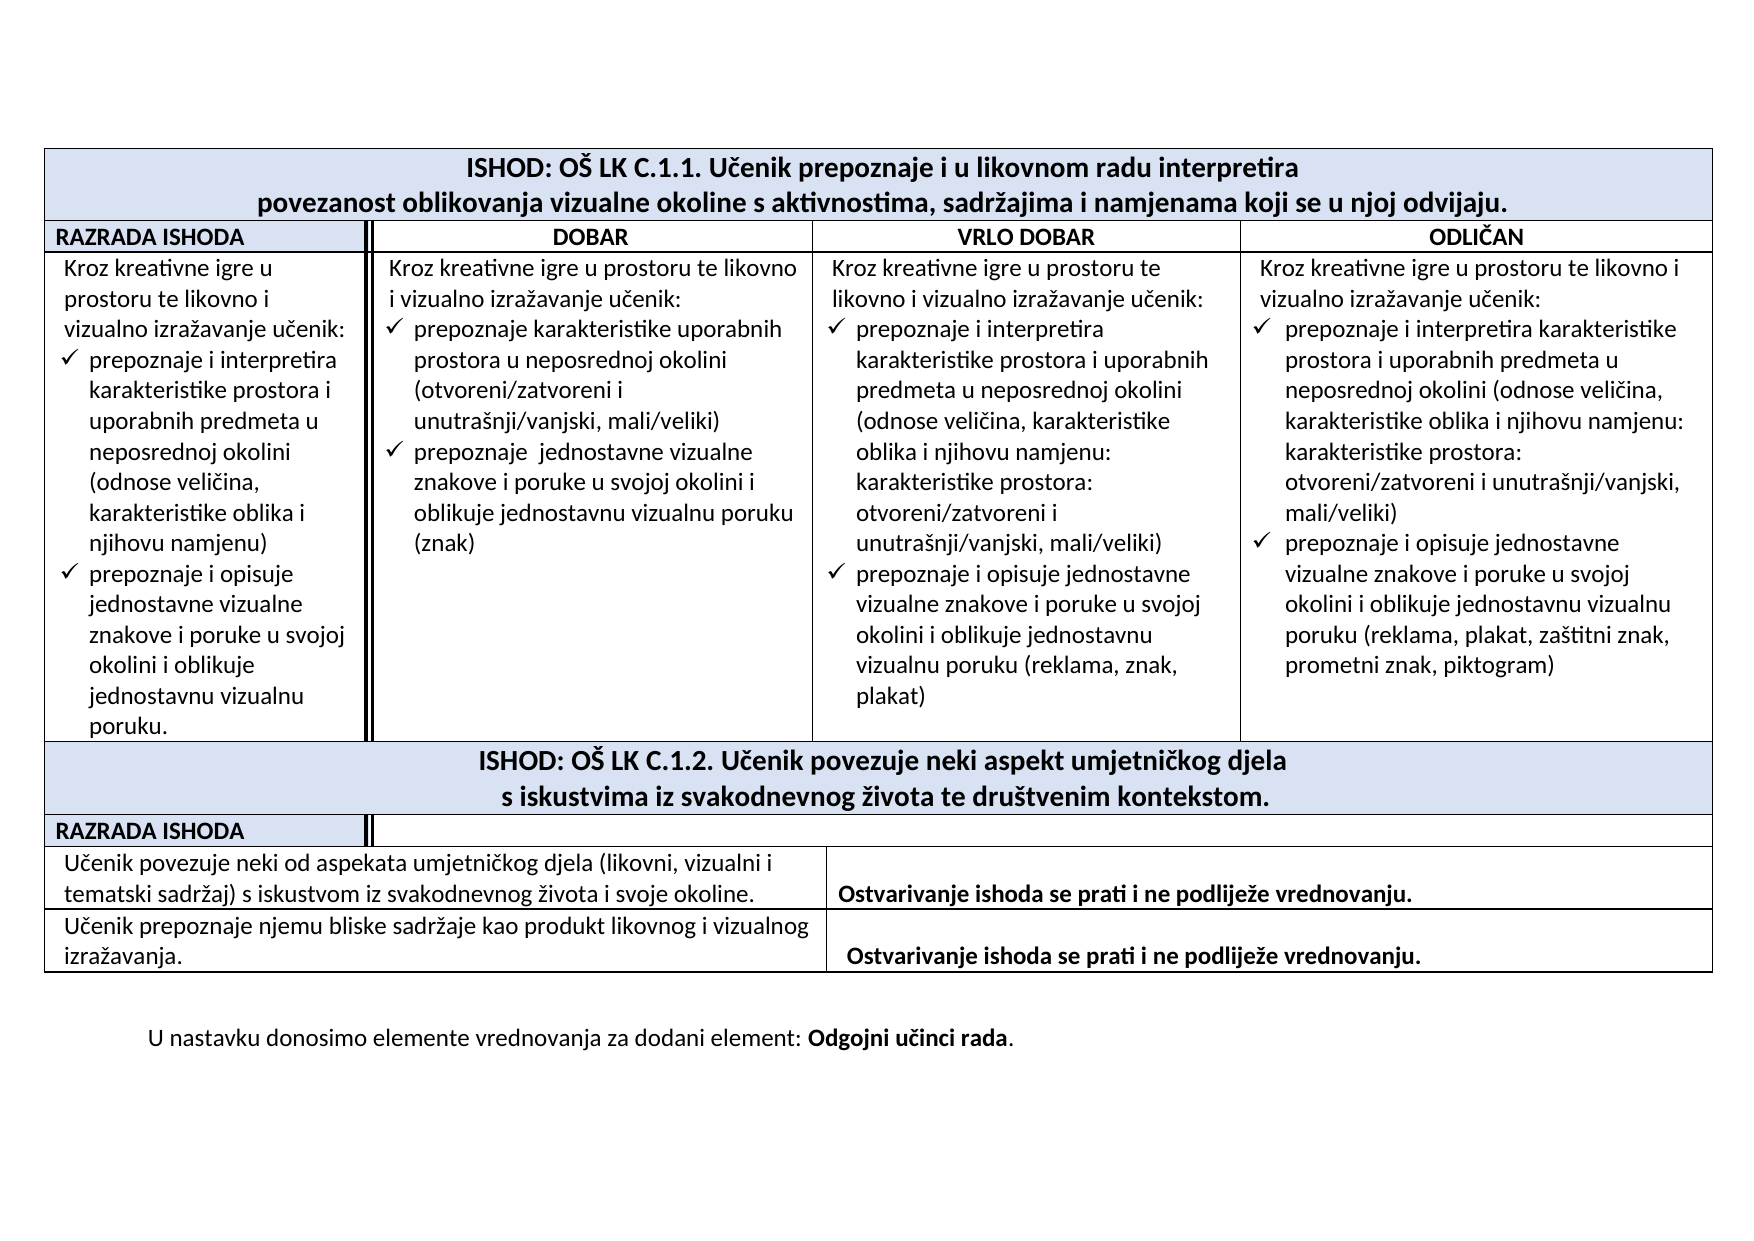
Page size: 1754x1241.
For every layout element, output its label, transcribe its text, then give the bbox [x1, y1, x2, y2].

table_cell ISHOD: OŠ LK C.1.1. Učenik prepoznaje i u likovnom radu interpretira povezanost oblikovanja vizualne okoline s aktivnostima, sadržajima i namjenama koji se u njoj odvijaju. [45, 149, 1712, 220]
table_cell ODLIČAN [1241, 221, 1712, 251]
table_cell Kroz kreativne igre u prostoru te likovno i vizualno izražavanje učenik: prepoznaje i interpretira karakteristike prostora i uporabnih predmeta u neposrednoj okolini (odnose veličina, karakteristike oblika i njihovu namjenu: karakteristike prostora: otvoreni/zatvoreni i unutrašnji/vanjski, mali/veliki) prepoznaje i opisuje jednostavne vizualne znakove i poruke u svojoj okolini i oblikuje jednostavnu vizualnu poruku (reklama, znak, plakat) [813, 253, 1240, 741]
table_cell Kroz kreativne igre u prostoru te likovno i vizualno izražavanje učenik: prepoznaje karakteristike uporabnih prostora u neposrednoj okolini (otvoreni/zatvoreni i unutrašnji/vanjski, mali/veliki) prepoznaje jednostavne vizualne znakove i poruke u svojoj okolini i oblikuje jednostavnu vizualnu poruku (znak) [374, 253, 812, 741]
table_cell ISHOD: OŠ LK C.1.2. Učenik povezuje neki aspekt umjetničkog djela s iskustvima iz svakodnevnog života te društvenim kontekstom. [45, 742, 1712, 814]
table_cell Učenik povezuje neki od aspekata umjetničkog djela (likovni, vizualni i tematski sadržaj) s iskustvom iz svakodnevnog života i svoje okoline. [45, 847, 826, 908]
table_cell VRLO DOBAR [813, 221, 1240, 251]
table_cell Ostvarivanje ishoda se prati i ne podliježe vrednovanju. [827, 910, 1712, 971]
text U nastavku donosimo elemente vrednovanja za dodani element: Odgojni učinci rada. [148, 1022, 1606, 1053]
table_cell RAZRADA ISHODA [45, 221, 364, 251]
table_cell RAZRADA ISHODA [45, 815, 364, 846]
table_cell Ostvarivanje ishoda se prati i ne podliježe vrednovanju. [827, 847, 1712, 908]
table_cell Učenik prepoznaje njemu bliske sadržaje kao produkt likovnog i vizualnog izražavanja. [45, 910, 826, 971]
table_cell Kroz kreativne igre u prostoru te likovno i vizualno izražavanje učenik: prepoznaje i interpretira karakteristike prostora i uporabnih predmeta u neposrednoj okolini (odnose veličina, karakteristike oblika i njihovu namjenu) prepoznaje i opisuje jednostavne vizualne znakove i poruke u svojoj okolini i oblikuje jednostavnu vizualnu poruku. [45, 253, 364, 741]
table_cell [374, 815, 1712, 846]
table_cell DOBAR [374, 221, 812, 251]
table_cell Kroz kreativne igre u prostoru te likovno i vizualno izražavanje učenik: prepoznaje i interpretira karakteristike prostora i uporabnih predmeta u neposrednoj okolini (odnose veličina, karakteristike oblika i njihovu namjenu: karakteristike prostora: otvoreni/zatvoreni i unutrašnji/vanjski, mali/veliki) prepoznaje i opisuje jednostavne vizualne znakove i poruke u svojoj okolini i oblikuje jednostavnu vizualnu poruku (reklama, plakat, zaštitni znak, prometni znak, piktogram) [1241, 253, 1712, 741]
